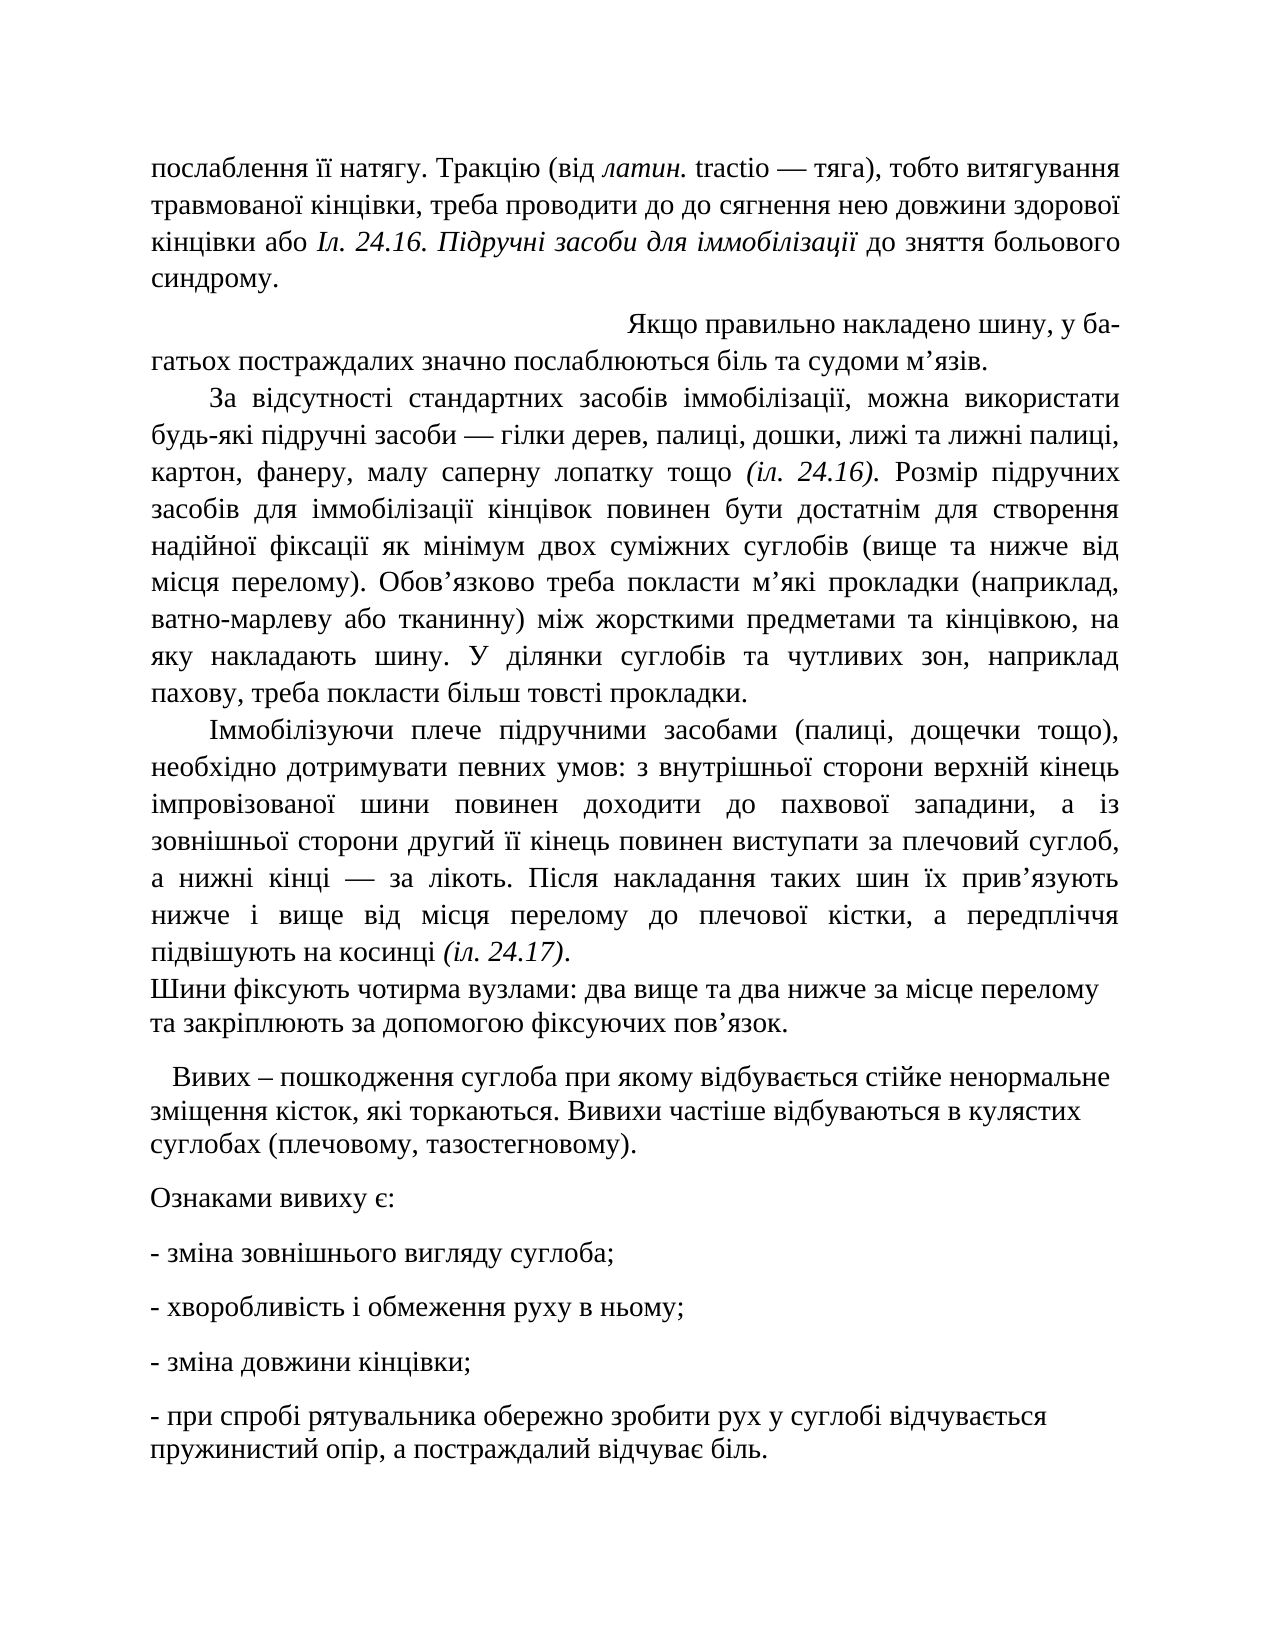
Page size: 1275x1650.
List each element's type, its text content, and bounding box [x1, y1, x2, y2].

text Іммобілізуючи плече підручними засобами (палиці, дощечки тощо), необхідно дотримувати певних умов: з внутрішньої сторони верхній кінець імпровізованої шини повинен доходити до пахвової западини, а із зовнішньої сторони другий її кінець повинен виступати за плечовий суглоб, а нижні кінці — за лікоть. Після накладання таких шин їх прив’язують нижче і вище від місця перелому до плечової кістки, а передпліччя підвішують на косинці (іл. 24.17). [151, 712, 1120, 967]
text - при спробі рятувальника обережно зробити рух у суглобі відчувається пружинистий опір, а постраждалий відчуває біль. [150, 1398, 1125, 1465]
text За відсутності стандартних засобів іммобілізації, можна використати будь-які підручні засоби — гілки дерев, палиці, дошки, лижі та лижні палиці, картон, фанеру, малу саперну лопатку тощо (іл. 24.16). Розмір підручних засобів для іммобілізації кінцівок повинен бути достатнім для створення надійної фіксації як мінімум двох суміжних суглобів (вище та нижче від місця перелому). Обов’язково треба покласти м’які прокладки (наприклад, ватно-марлеву або тканинну) між жорсткими предметами та кінцівкою, на яку накладають шину. У ділянки суглобів та чутливих зон, наприклад пахову, треба покласти більш товсті прокладки. [151, 380, 1120, 709]
text - зміна зовнішнього вигляду суглоба; [150, 1235, 1125, 1268]
text Вивих – пошкодження суглоба при якому відбувається стійке ненормальне зміщення кісток, які торкаються. Вивихи частіше відбуваються в кулястих суглобах (плечовому, тазостегновому). [150, 1059, 1125, 1160]
text гатьох постраждалих значно послаблюються біль та судоми м’язів. [151, 343, 1120, 376]
text - хворобливість і обмеження руху в ньому; [150, 1289, 1125, 1323]
text Якщо правильно накладено шину, у ба- [150, 306, 1120, 339]
text Ознаками вивиху є: [150, 1181, 1125, 1214]
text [151, 150, 1120, 294]
text Шини фіксують чотирма вузлами: два вище та два нижче за місце перелому та закріплюють за допомогою фіксуючих пов’язок. [150, 971, 1125, 1038]
text - зміна довжини кінцівки; [150, 1344, 1125, 1377]
